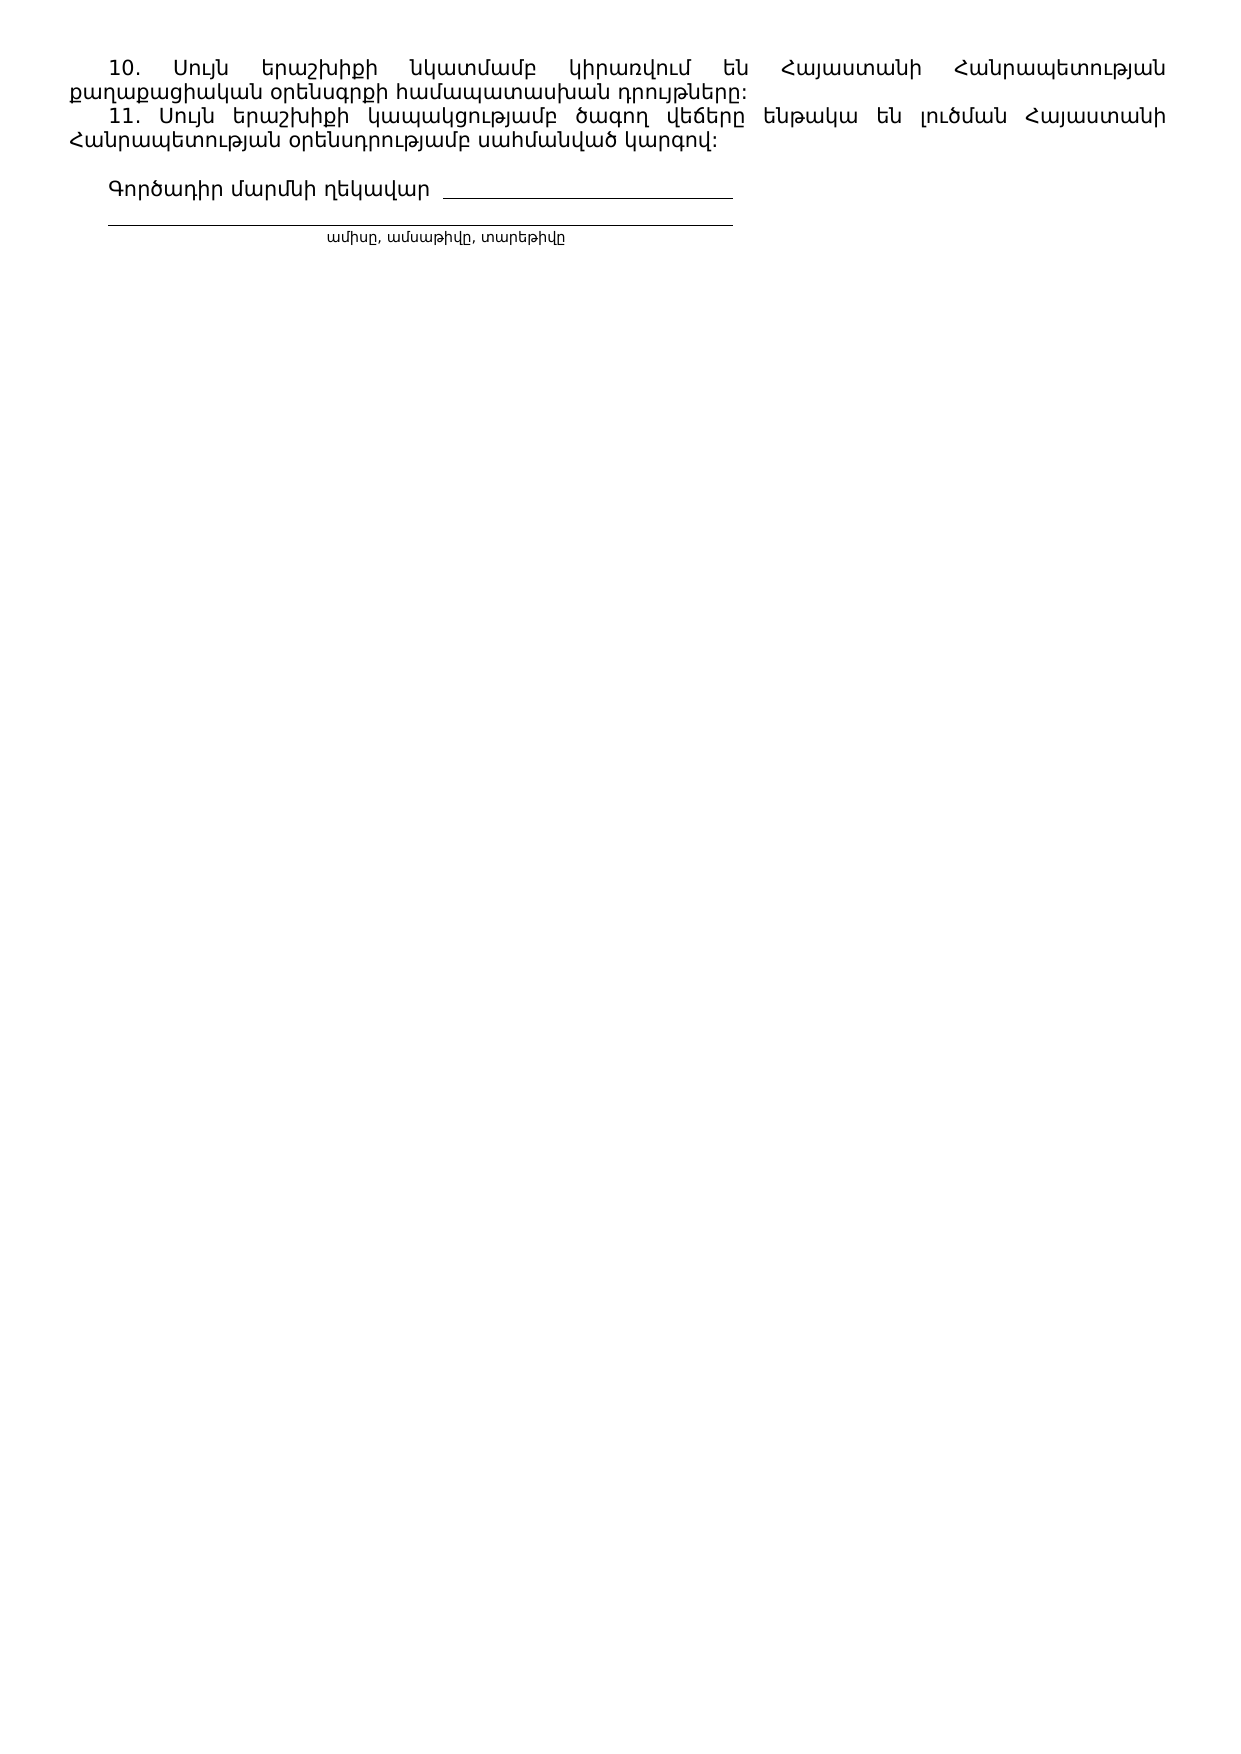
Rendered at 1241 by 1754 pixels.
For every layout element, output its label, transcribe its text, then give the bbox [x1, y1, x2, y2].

text ամիսը, ամսաթիվը, տարեթիվը [69, 229, 1167, 258]
text 11. Սույն երաշխիքի կապակցությամբ ծագող վեճերը ենթակա են լուծման Հայաստանի Հանրապետության օրենսդրությամբ սահմանված կարգով: [69, 104, 1167, 153]
text 10. Սույն երաշխիքի նկատմամբ կիրառվում են Հայաստանի Հանրապետության քաղաքացիական օրենսգրքի համապատասխան դրույթները: [69, 56, 1167, 104]
text Գործադիր մարմնի ղեկավար [69, 177, 1167, 201]
